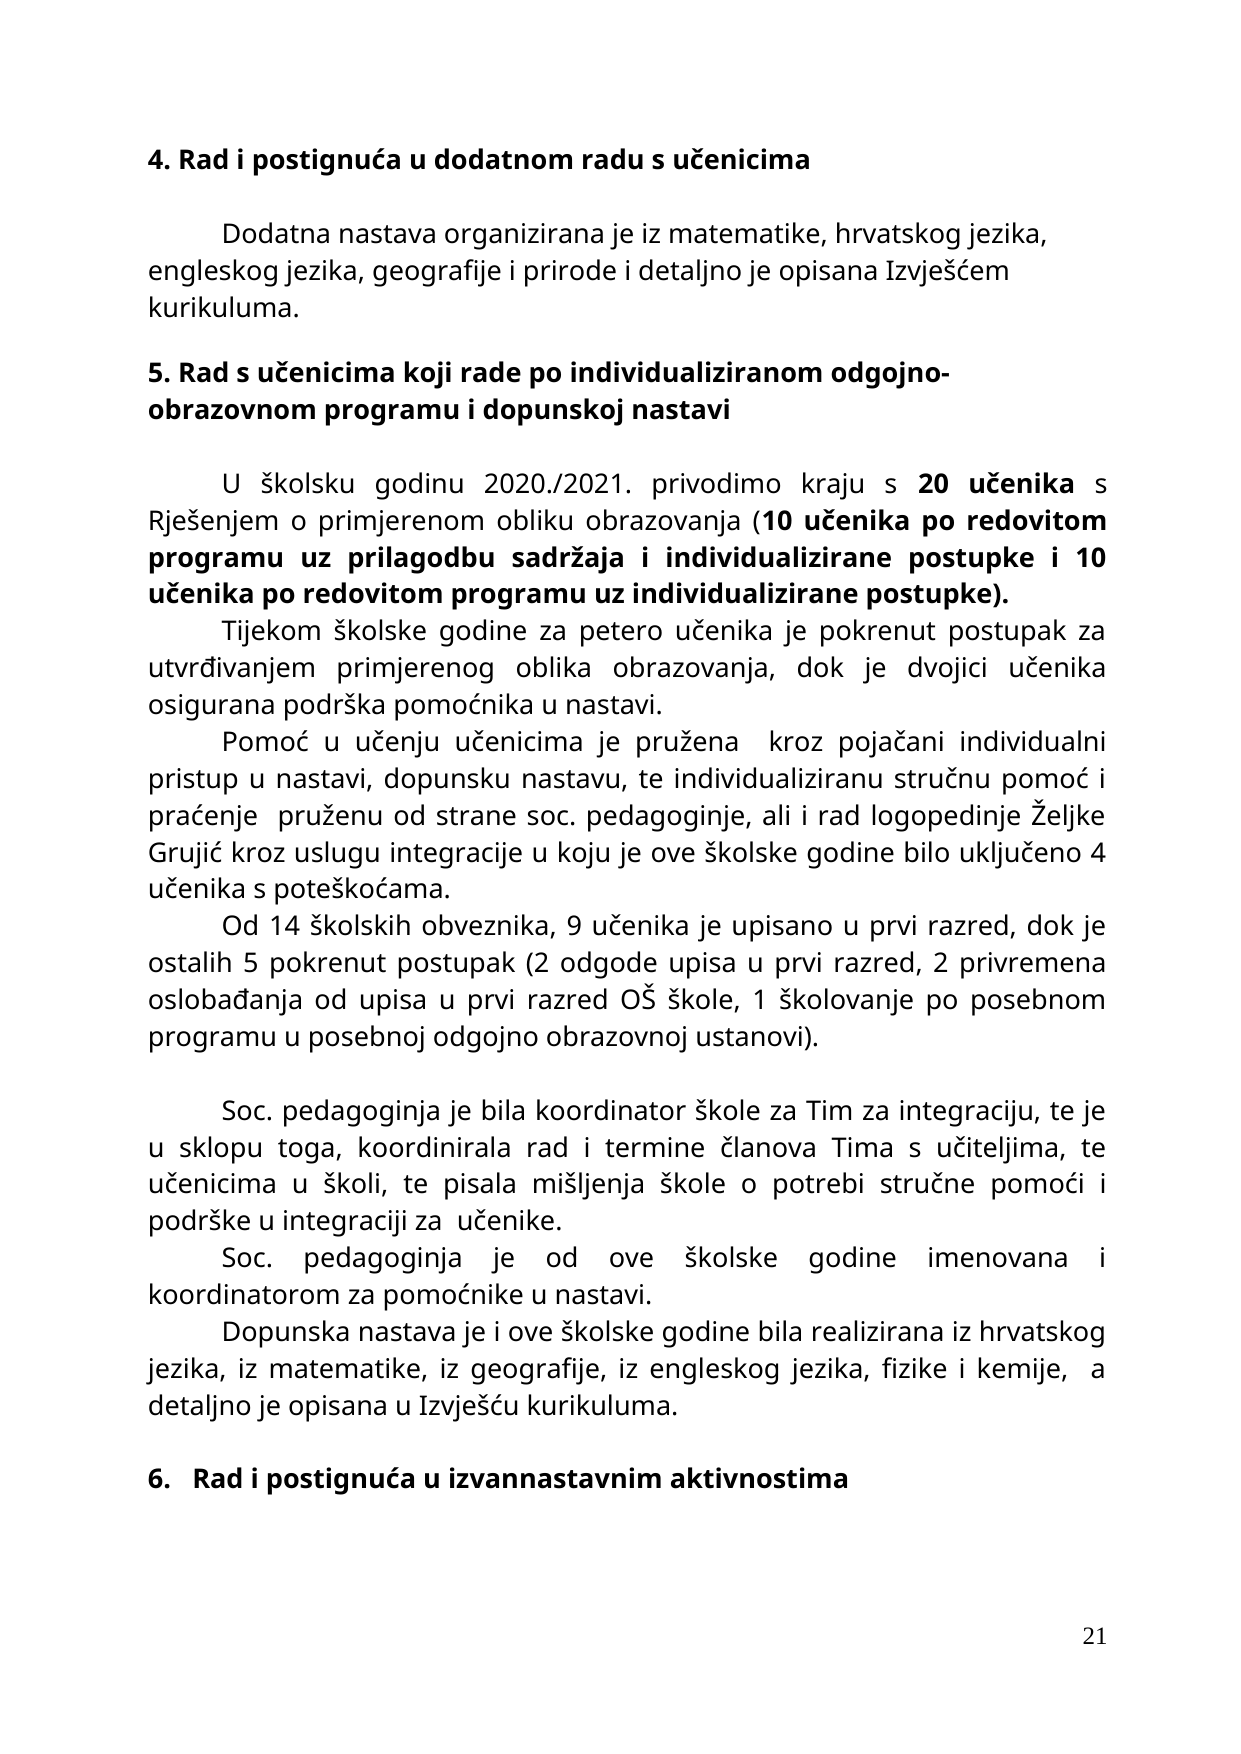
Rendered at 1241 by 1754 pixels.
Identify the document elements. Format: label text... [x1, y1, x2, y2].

text 5. Rad s učenicima koji rade po individualiziranom odgojno-obrazovnom programu i dopunskoj nastavi [148, 354, 1107, 427]
text U školsku godinu 2020./2021. privodimo kraju s 20 učenika s Rješenjem o primjerenom obliku obrazovanja (10 učenika po redovitom programu uz prilagodbu sadržaja i individualizirane postupke i 10 učenika po redovitom programu uz individualizirane postupke). [148, 464, 1107, 612]
text 4. Rad i postignuća u dodatnom radu s učenicima [148, 141, 1107, 177]
text Dopunska nastava je i ove školske godine bila realizirana iz hrvatskog jezika, iz matematike, iz geografije, iz engleskog jezika, fizike i kemije, a detaljno je opisana u Izvješću kurikuluma. [148, 1312, 1107, 1423]
text Soc. pedagoginja je bila koordinator škole za Tim za integraciju, te je u sklopu toga, koordinirala rad i termine članova Tima s učiteljima, te učenicima u školi, te pisala mišljenja škole o potrebi stručne pomoći i podrške u integraciji za učenike. [148, 1091, 1107, 1239]
text Tijekom školske godine za petero učenika je pokrenut postupak za utvrđivanjem primjerenog oblika obrazovanja, dok je dvojici učenika osigurana podrška pomoćnika u nastavi. [148, 612, 1107, 722]
text Pomoć u učenju učenicima je pružena kroz pojačani individualni pristup u nastavi, dopunsku nastavu, te individualiziranu stručnu pomoć i praćenje pruženu od strane soc. pedagoginje, ali i rad logopedinje Željke Grujić kroz uslugu integracije u koju je ove školske godine bilo uključeno 4 učenika s poteškoćama. [148, 722, 1107, 907]
text Soc. pedagoginja je od ove školske godine imenovana i koordinatorom za pomoćnike u nastavi. [148, 1239, 1107, 1312]
text 6. Rad i postignuća u izvannastavnim aktivnostima [148, 1460, 1107, 1497]
text Dodatna nastava organizirana je iz matematike, hrvatskog jezika, engleskog jezika, geografije i prirode i detaljno je opisana Izvješćem kurikuluma. [148, 214, 1107, 325]
text Od 14 školskih obveznika, 9 učenika je upisano u prvi razred, dok je ostalih 5 pokrenut postupak (2 odgode upisa u prvi razred, 2 privremena oslobađanja od upisa u prvi razred OŠ škole, 1 školovanje po posebnom programu u posebnoj odgojno obrazovnoj ustanovi). [148, 907, 1107, 1054]
